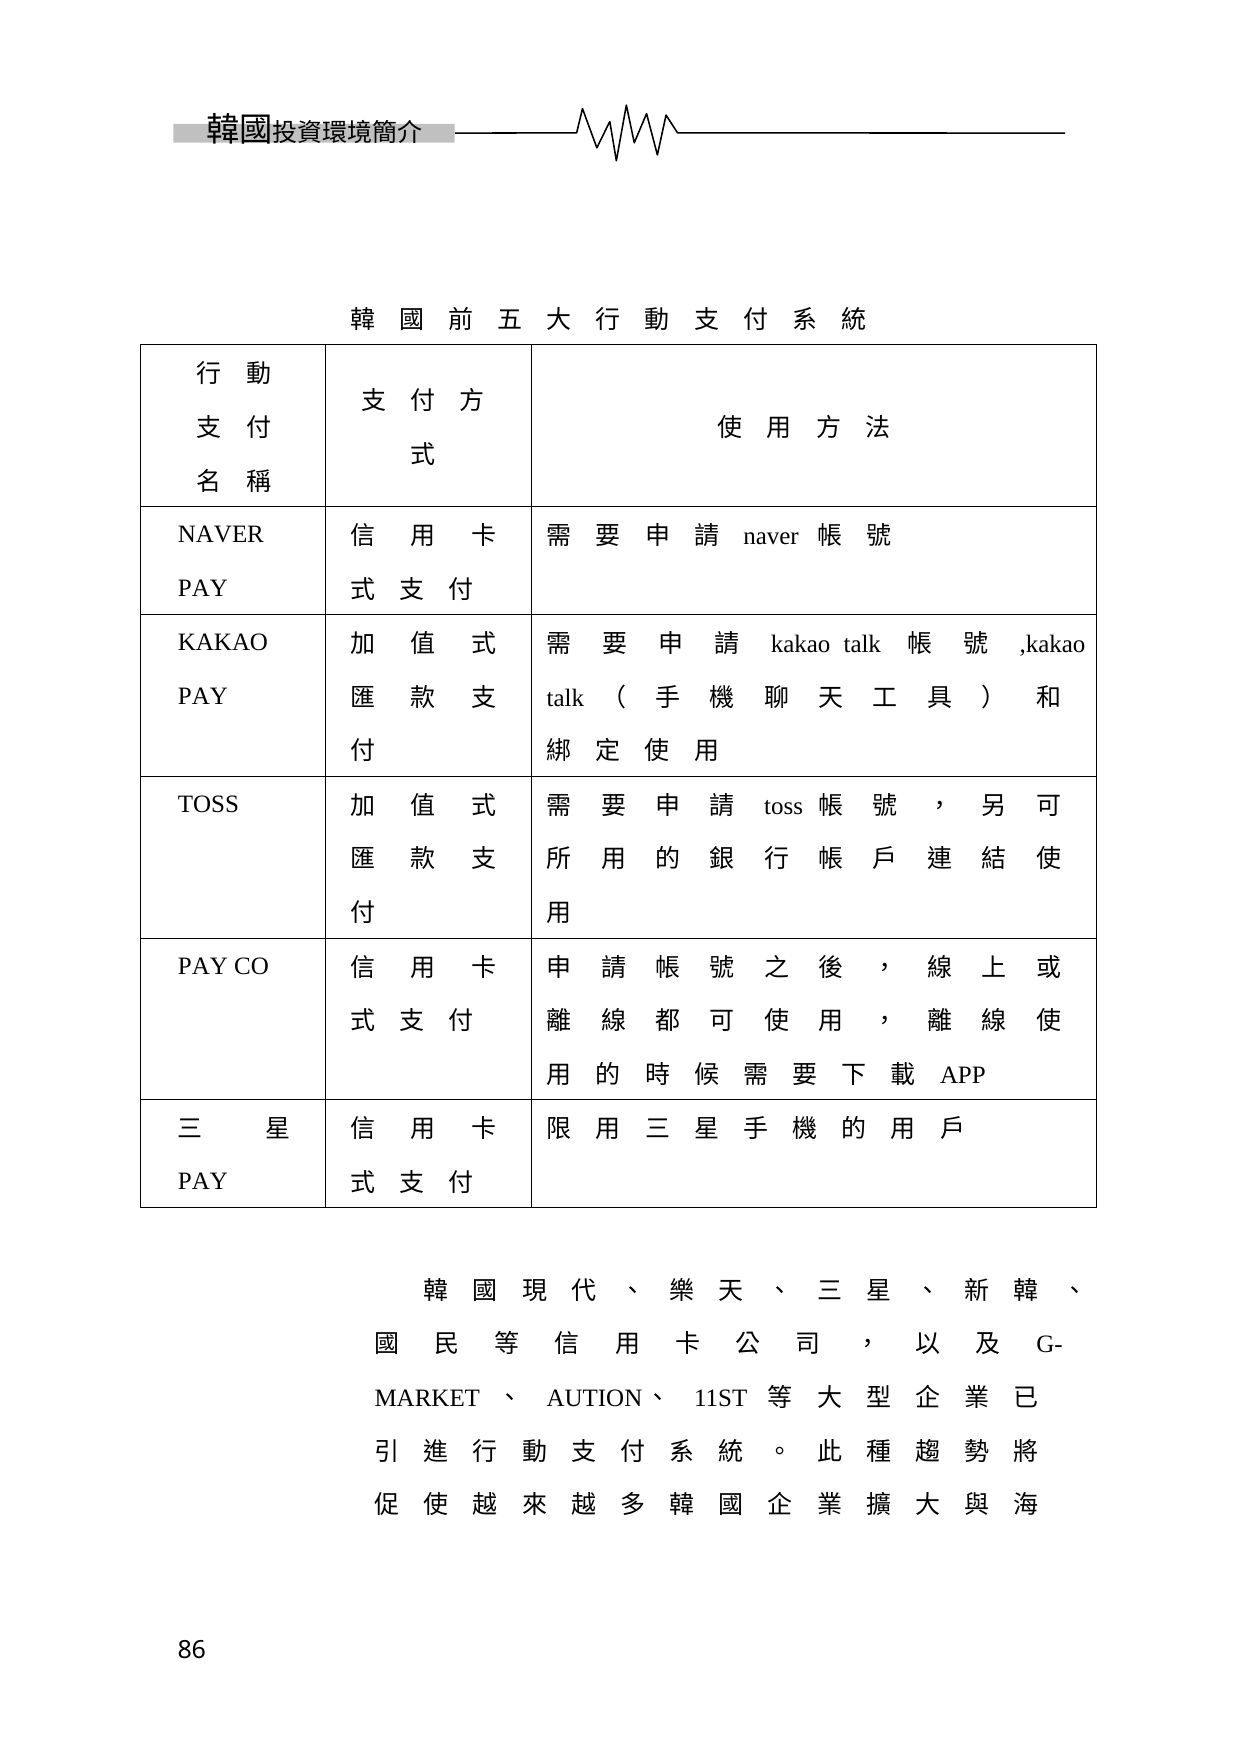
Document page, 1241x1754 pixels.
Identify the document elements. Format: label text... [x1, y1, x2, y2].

table_cell 信用卡式支付 [326, 1100, 531, 1207]
table_cell 加值式匯款支付 [326, 615, 531, 776]
table_cell 限用三星手機的用戶 [532, 1100, 1096, 1207]
table_cell 信用卡式支付 [326, 939, 531, 1099]
table_cell NAVER PAY [141, 507, 325, 614]
table_header 行動支付名稱 [141, 345, 325, 506]
table_cell 需要申請toss帳號，另可所用的銀行帳戶連結使用 [532, 777, 1096, 937]
table_cell 需要申請naver帳號 [532, 507, 1096, 614]
table_cell PAY CO [141, 939, 325, 1099]
table_cell 信用卡式支付 [326, 507, 531, 614]
table_cell 申請帳號之後，線上或離線都可使用，離線使用的時候需要下載APP [532, 939, 1096, 1099]
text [362, 1262, 1063, 1529]
table_cell 加值式匯款支付 [326, 777, 531, 937]
text 韓國前五大行動支付系統 [178, 291, 1063, 344]
table_cell KAKAO PAY [141, 615, 325, 776]
table_header 使用方法 [532, 345, 1096, 506]
table_cell TOSS [141, 777, 325, 937]
table_cell 需要申請kakao talk帳號,kakao talk（手機聊天工具）和綁定使用 [532, 615, 1096, 776]
table_cell 三星PAY [141, 1100, 325, 1207]
table_header 支付方式 [326, 345, 531, 506]
